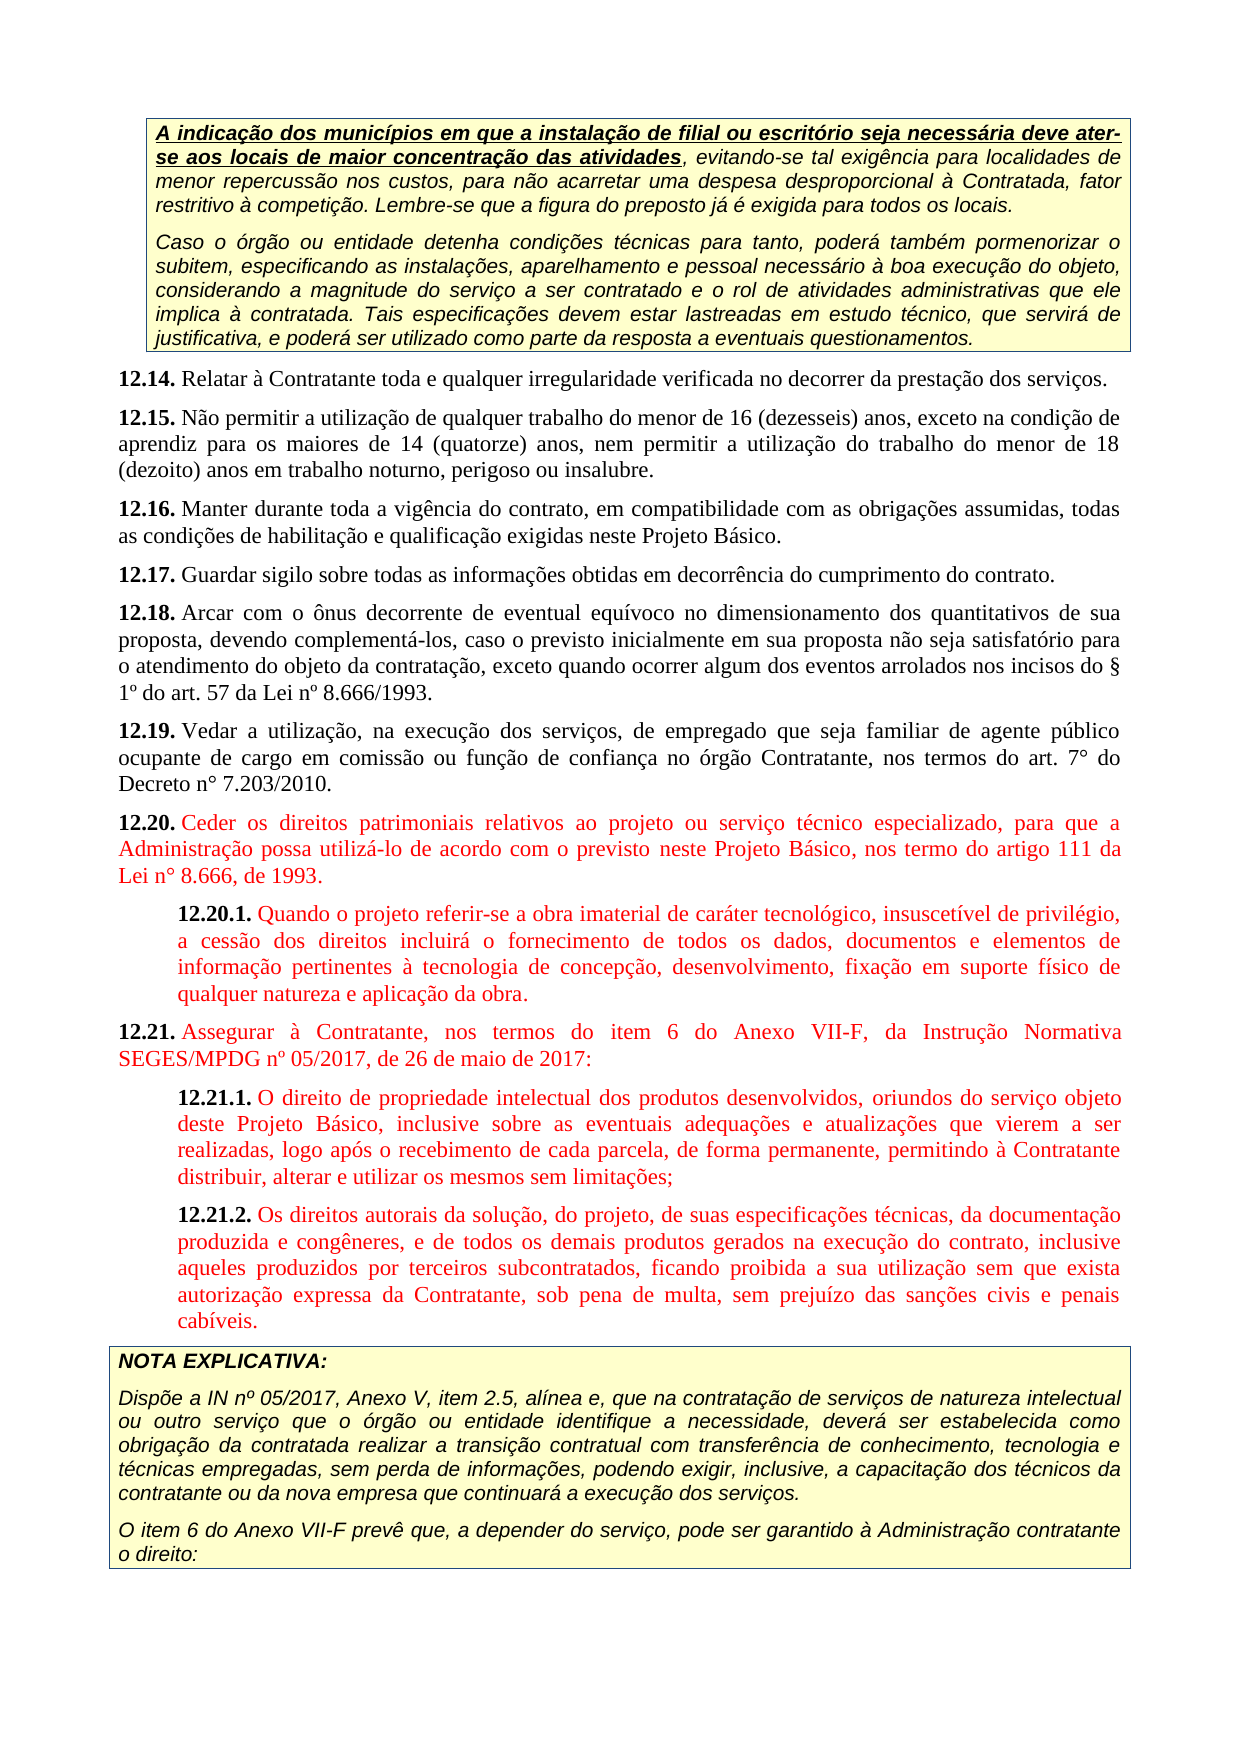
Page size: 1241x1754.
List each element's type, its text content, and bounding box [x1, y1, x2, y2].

list Vedar a utilização, na execução dos serviços, de empregado que seja familiar de agente público ocupante de cargo em comissão ou função de confiança no órgão Contratante, nos termos do art. 7° do Decreto n° 7.203/2010. [118, 717, 1122, 796]
text O item 6 do Anexo VII-F prevê que, a depender do serviço, pode ser garantido à Administração contratante o direito: [110, 1514, 1130, 1568]
list Arcar com o ônus decorrente de eventual equívoco no dimensionamento dos quantitativos de sua proposta, devendo complementá-los, caso o previsto inicialmente em sua proposta não seja satisfatório para o atendimento do objeto da contratação, exceto quando ocorrer algum dos eventos arrolados nos incisos do § 1º do art. 57 da Lei nº 8.666/1993. [118, 599, 1122, 705]
text Dispõe a IN nº 05/2017, Anexo V, item 2.5, alínea e, que na contratação de serviços de natureza intelectual ou outro serviço que o órgão ou entidade identifique a necessidade, deverá ser estabelecida como obrigação da contratada realizar a transição contratual com transferência de conhecimento, tecnologia e técnicas empregadas, sem perda de informações, podendo exigir, inclusive, a capacitação dos técnicos da contratante ou da nova empresa que continuará a execução dos serviços. [110, 1382, 1130, 1505]
list Assegurar à Contratante, nos termos do item 6 do Anexo VII-F, da Instrução Normativa SEGES/MPDG nº 05/2017, de 26 de maio de 2017: [118, 1018, 1122, 1071]
list O direito de propriedade intelectual dos produtos desenvolvidos, oriundos do serviço objeto deste Projeto Básico, inclusive sobre as eventuais adequações e atualizações que vierem a ser realizadas, logo após o recebimento de cada parcela, de forma permanente, permitindo à Contratante distribuir, alterar e utilizar os mesmos sem limitações; [177, 1084, 1122, 1189]
list Guardar sigilo sobre todas as informações obtidas em decorrência do cumprimento do contrato. [118, 561, 1122, 587]
text A indicação dos municípios em que a instalação de filial ou escritório seja necessária deve ater-se aos locais de maior concentração das atividades, evitando-se tal exigência para localidades de menor repercussão nos custos, para não acarretar uma despesa desproporcional à Contratada, fator restritivo à competição. Lembre-se que a figura do preposto já é exigida para todos os locais. [147, 119, 1130, 217]
list Relatar à Contratante toda e qualquer irregularidade verificada no decorrer da prestação dos serviços. [118, 365, 1122, 391]
text Caso o órgão ou entidade detenha condições técnicas para tanto, poderá também pormenorizar o subitem, especificando as instalações, aparelhamento e pessoal necessário à boa execução do objeto, considerando a magnitude do serviço a ser contratado e o rol de atividades administrativas que ele implica à contratada. Tais especificações devem estar lastreadas em estudo técnico, que servirá de justificativa, e poderá ser utilizado como parte da resposta a eventuais questionamentos. [147, 226, 1130, 351]
list Ceder os direitos patrimoniais relativos ao projeto ou serviço técnico especializado, para que a Administração possa utilizá-lo de acordo com o previsto neste Projeto Básico, nos termo do artigo 111 da Lei n° 8.666, de 1993. [118, 809, 1122, 888]
list Os direitos autorais da solução, do projeto, de suas especificações técnicas, da documentação produzida e congêneres, e de todos os demais produtos gerados na execução do contrato, inclusive aqueles produzidos por terceiros subcontratados, ficando proibida a sua utilização sem que exista autorização expressa da Contratante, sob pena de multa, sem prejuízo das sanções civis e penais cabíveis. [177, 1202, 1122, 1333]
text NOTA EXPLICATIVA: [110, 1347, 1130, 1373]
list Quando o projeto referir-se a obra imaterial de caráter tecnológico, insuscetível de privilégio, a cessão dos direitos incluirá o fornecimento de todos os dados, documentos e elementos de informação pertinentes à tecnologia de concepção, desenvolvimento, fixação em suporte físico de qualquer natureza e aplicação da obra. [177, 901, 1122, 1006]
list Manter durante toda a vigência do contrato, em compatibilidade com as obrigações assumidas, todas as condições de habilitação e qualificação exigidas neste Projeto Básico. [118, 495, 1122, 548]
list Não permitir a utilização de qualquer trabalho do menor de 16 (dezesseis) anos, exceto na condição de aprendiz para os maiores de 14 (quatorze) anos, nem permitir a utilização do trabalho do menor de 18 (dezoito) anos em trabalho noturno, perigoso ou insalubre. [118, 404, 1122, 483]
